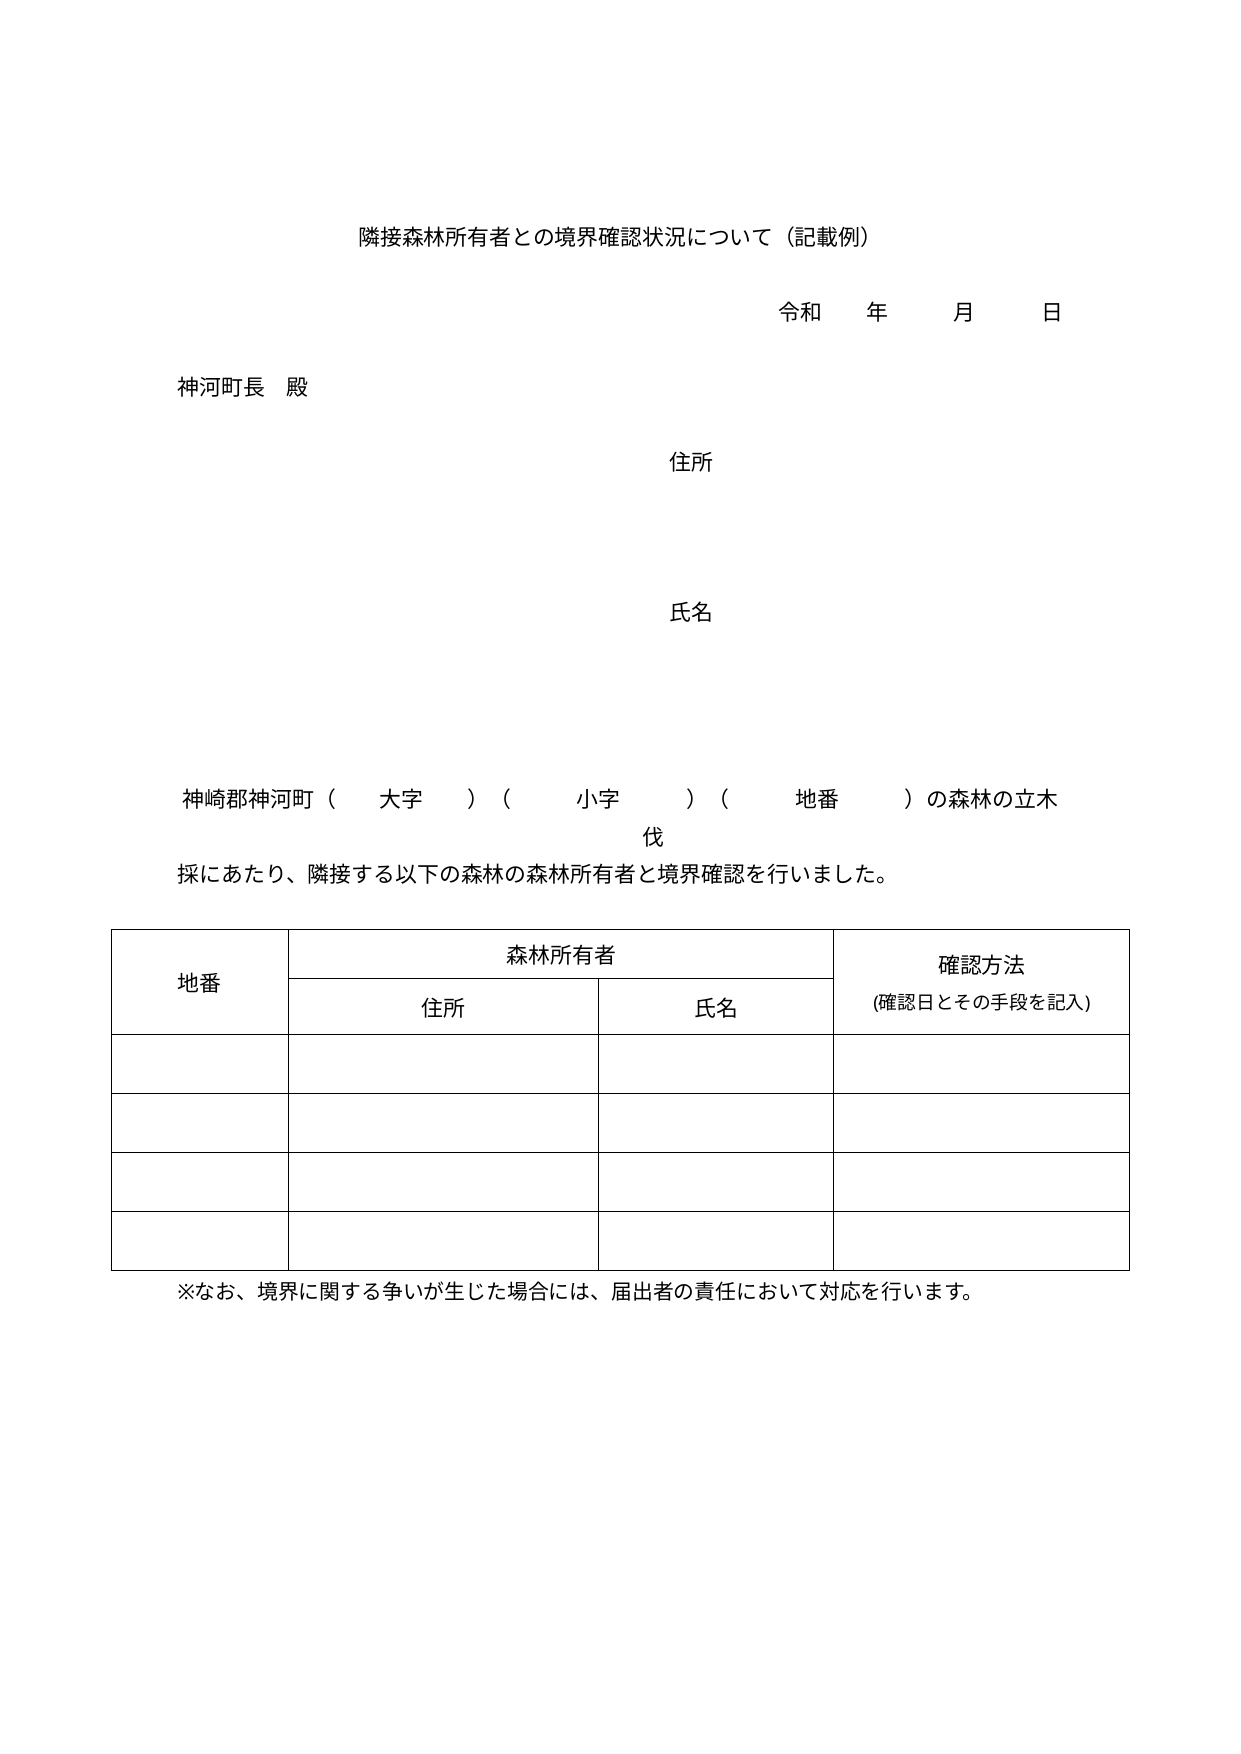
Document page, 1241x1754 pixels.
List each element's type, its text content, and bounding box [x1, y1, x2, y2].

text 採にあたり、隣接する以下の森林の森林所有者と境界確認を行いました。 [177, 854, 1063, 892]
text 神崎郡神河町（ 大字 ）（ 小字 ）（ 地番 ）の森林の立木伐 [177, 779, 1063, 854]
text 氏名 [177, 592, 713, 629]
table_cell [289, 1153, 598, 1211]
table_cell [112, 1153, 288, 1211]
table_cell [834, 1212, 1129, 1270]
table_cell [112, 1212, 288, 1270]
text 神河町長 殿 [177, 367, 1063, 404]
text 住所 [177, 442, 713, 479]
table_cell [834, 1094, 1129, 1152]
table_cell [112, 1094, 288, 1152]
table_cell [599, 1094, 833, 1152]
table_cell [599, 1153, 833, 1211]
table_header 地番 [112, 930, 288, 1034]
table_cell [112, 1035, 288, 1093]
table_cell [834, 1153, 1129, 1211]
table_cell [289, 1212, 598, 1270]
table_cell 住所 [289, 979, 598, 1034]
table_header 森林所有者 [289, 930, 833, 978]
table_cell [834, 1035, 1129, 1093]
table_cell 氏名 [599, 979, 833, 1034]
text ※なお、境界に関する争いが生じた場合には、届出者の責任において対応を行います。 [177, 1271, 1063, 1309]
table_cell [599, 1035, 833, 1093]
text 隣接森林所有者との境界確認状況について（記載例） [177, 217, 1063, 254]
table_cell [289, 1094, 598, 1152]
table_cell [599, 1212, 833, 1270]
table_cell [289, 1035, 598, 1093]
table_header 確認方法 (確認日とその手段を記入) [834, 930, 1129, 1034]
text 令和 年 月 日 [177, 292, 1063, 329]
